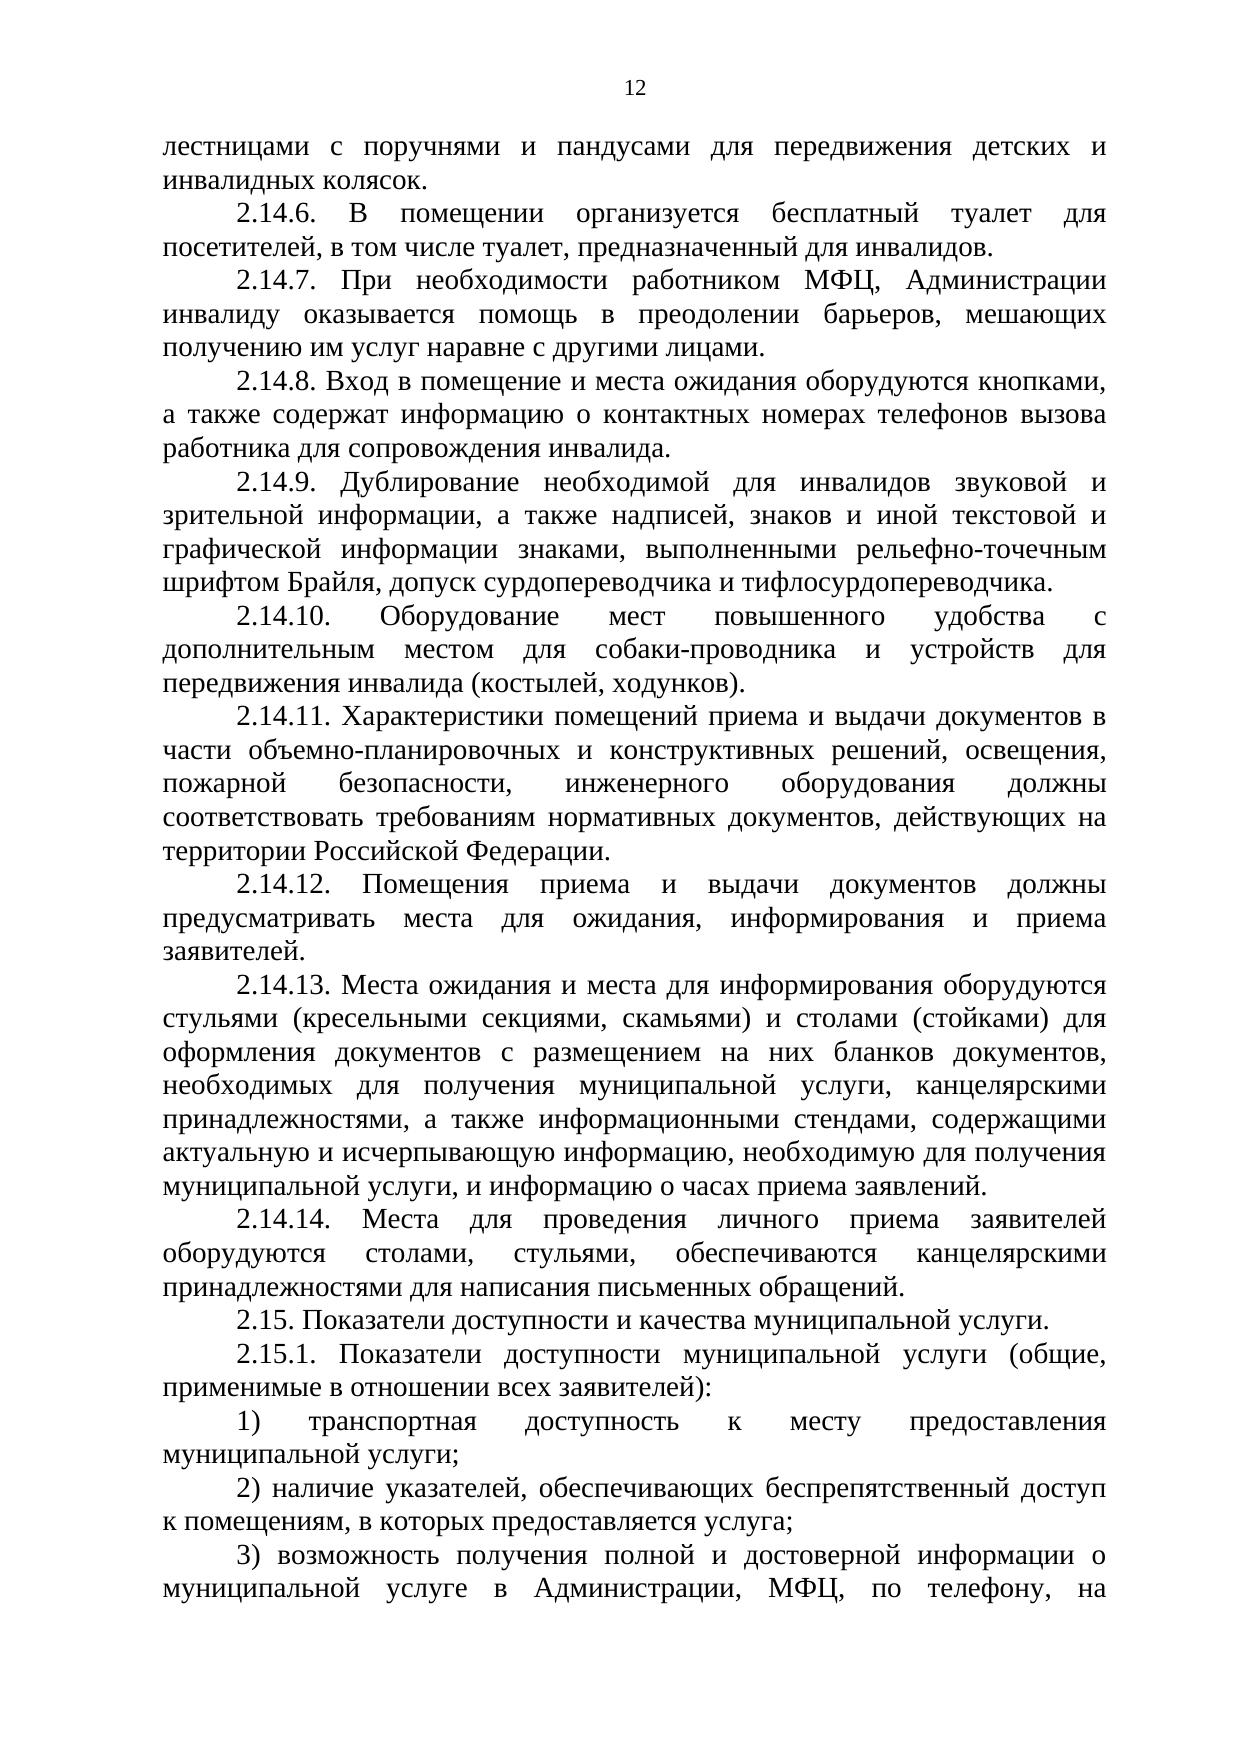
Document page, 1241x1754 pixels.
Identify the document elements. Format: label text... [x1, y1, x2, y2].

text 2.14.6. В помещении организуется бесплатный туалет для посетителей, в том числе туалет, предназначенный для инвалидов. [162, 195, 1107, 262]
text 1) транспортная доступность к месту предоставления муниципальной услуги; [162, 1403, 1107, 1470]
text 2.14.14. Места для проведения личного приема заявителей оборудуются столами, стульями, обеспечиваются канцелярскими принадлежностями для написания письменных обращений. [162, 1202, 1107, 1302]
text 2.14.9. Дублирование необходимой для инвалидов звуковой и зрительной информации, а также надписей, знаков и иной текстовой и графической информации знаками, выполненными рельефно-точечным шрифтом Брайля, допуск сурдопереводчика и тифлосурдопереводчика. [162, 464, 1107, 598]
text 2.15. Показатели доступности и качества муниципальной услуги. [162, 1302, 1107, 1336]
text 2.14.10. Оборудование мест повышенного удобства с дополнительным местом для собаки-проводника и устройств для передвижения инвалида (костылей, ходунков). [162, 598, 1107, 698]
text 2.15.1. Показатели доступности муниципальной услуги (общие, применимые в отношении всех заявителей): [162, 1336, 1107, 1403]
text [162, 128, 1107, 195]
text 2.14.11. Характеристики помещений приема и выдачи документов в части объемно-планировочных и конструктивных решений, освещения, пожарной безопасности, инженерного оборудования должны соответствовать требованиям нормативных документов, действующих на территории Российской Федерации. [162, 698, 1107, 866]
text 2.14.13. Места ожидания и места для информирования оборудуются стульями (кресельными секциями, скамьями) и столами (стойками) для оформления документов с размещением на них бланков документов, необходимых для получения муниципальной услуги, канцелярскими принадлежностями, а также информационными стендами, содержащими актуальную и исчерпывающую информацию, необходимую для получения муниципальной услуги, и информацию о часах приема заявлений. [162, 967, 1107, 1202]
text 2) наличие указателей, обеспечивающих беспрепятственный доступ к помещениям, в которых предоставляется услуга; [162, 1470, 1107, 1537]
text 2.14.7. При необходимости работником МФЦ, Администрации инвалиду оказывается помощь в преодолении барьеров, мешающих получению им услуг наравне с другими лицами. [162, 262, 1107, 363]
text 2.14.8. Вход в помещение и места ожидания оборудуются кнопками, а также содержат информацию о контактных номерах телефонов вызова работника для сопровождения инвалида. [162, 363, 1107, 464]
text 2.14.12. Помещения приема и выдачи документов должны предусматривать места для ожидания, информирования и приема заявителей. [162, 866, 1107, 967]
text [162, 1537, 1107, 1604]
